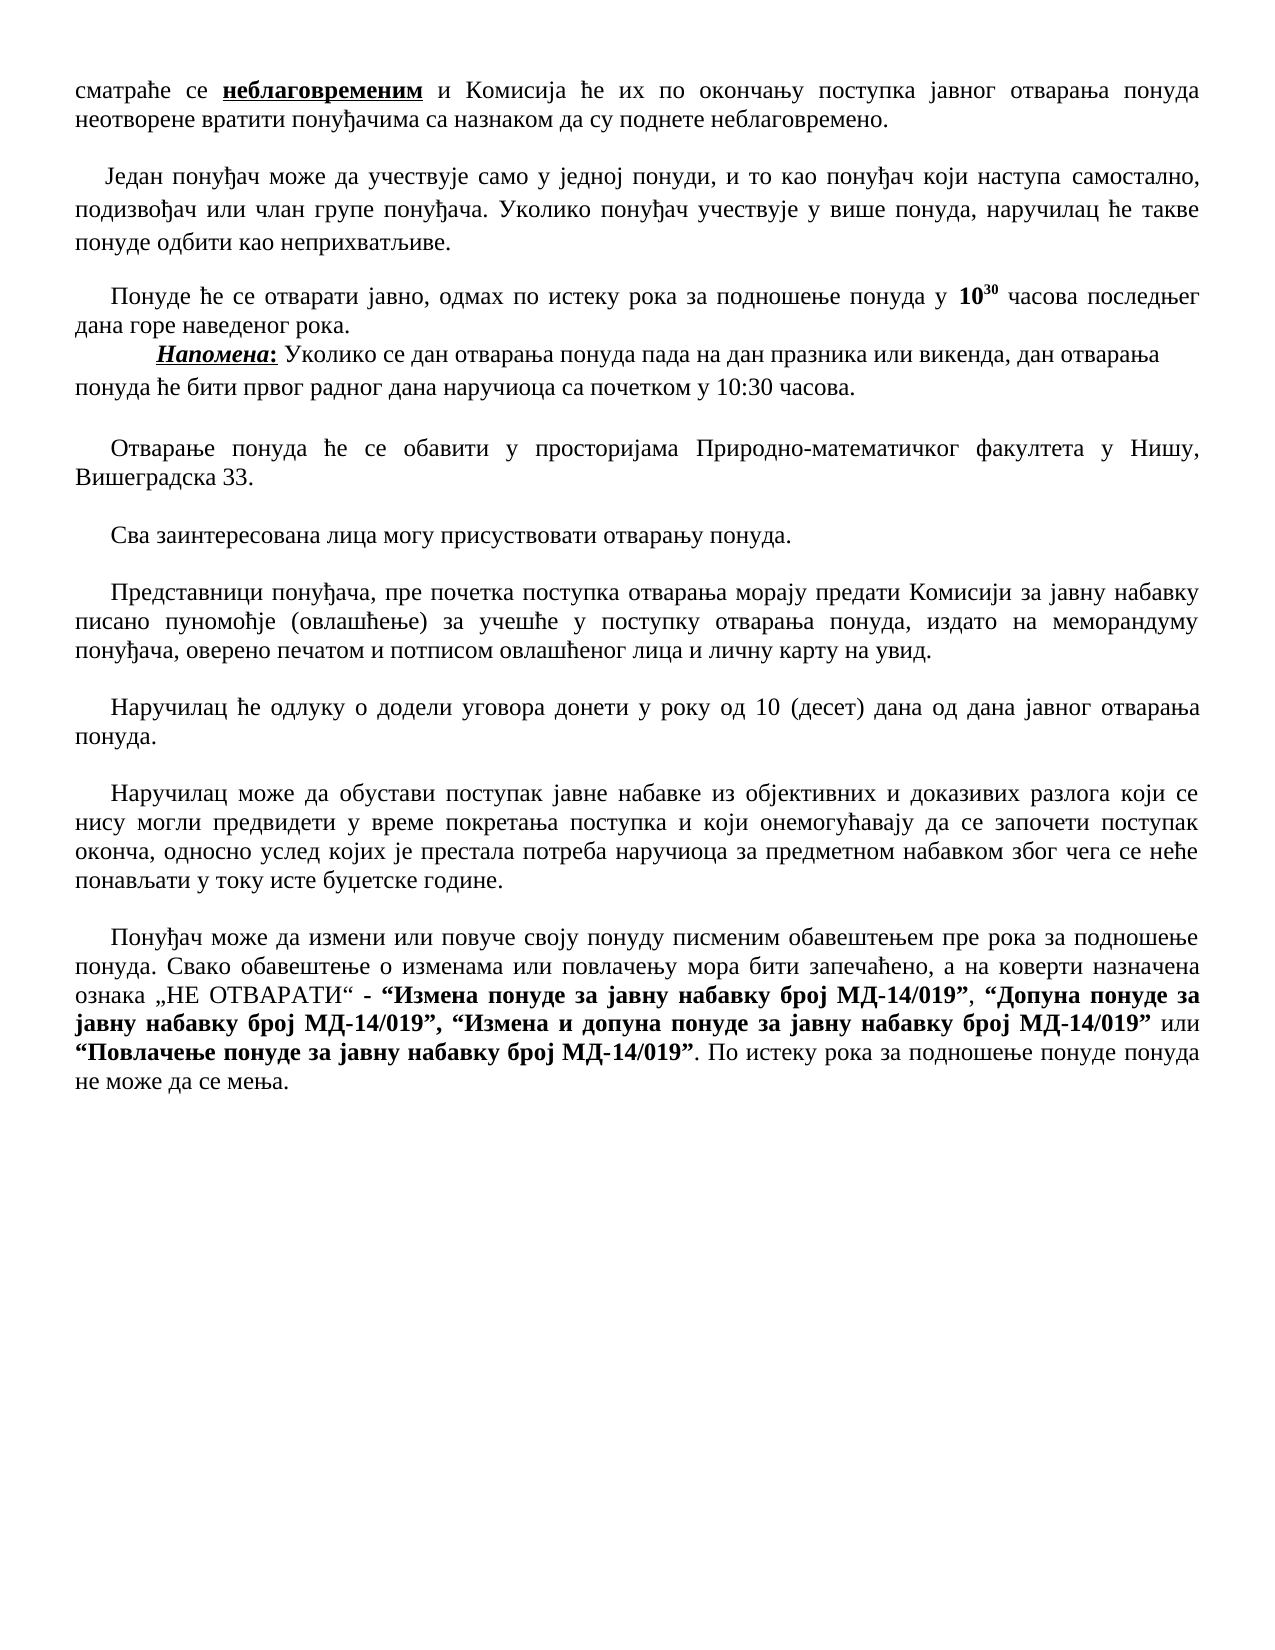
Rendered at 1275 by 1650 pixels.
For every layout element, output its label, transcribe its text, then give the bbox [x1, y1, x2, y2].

text Понуђач може да измени или повуче своју понуду писменим обавештењем пре рока за подношење понуда. Свако обавештење о изменама или повлачењу мора бити запечаћено, а на коверти назначена ознака „НЕ ОТВАРАТИ“ - “Измена понуде за јавну набавку број МД-14/019”, “Допуна понуде за јавну набавку број МД-14/019”, “Измена и допуна понуде за јавну набавку број МД-14/019” или “Повлачење понуде за јавну набавку број МД-14/019”. По истеку рока за подношење понуде понуда не може да се мења. [75, 922, 1200, 1095]
text Напомена: Уколико се дан отварања понуда пада на дан празника или викенда, дан отварања понуда ће бити првог радног дана наручиоца са почетком у 10:30 часова. [75, 339, 1200, 400]
text Наручилац ће одлуку о додели уговора донети у року од 10 (десет) дана од дана јавног отварања понуда. [75, 692, 1200, 750]
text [75, 75, 1200, 132]
text Понуде ће се отварати јавно, одмах по истеку рока за подношење понуда у 1030 часова последњег дана горе наведеног рока. [75, 281, 1200, 339]
text Наручилац може да обустави поступак јавне набавке из објективних и доказивих разлога који се нису могли предвидети у време покретања поступка и који онемогућавају да се започети поступак оконча, односно услед којих је престала потреба наручиоца за предметном набавком због чега се неће понављати у току исте буџетске године. [75, 778, 1200, 893]
text Представници понуђача, пре почетка поступка отварања морају предати Комисији за јавну набавку писано пуномоћје (овлашћење) за учешће у поступку отварања понуда, издато на меморандуму понуђача, оверено печатом и потписом овлашћеног лица и личну карту на увид. [75, 577, 1200, 663]
text Један понуђач може да учествује само у једној понуди, и то као понуђач који наступа самостално, подизвођач или члан групе понуђача. Уколико понуђач учествује у више понуда, наручилац ће такве понуде одбити као неприхватљиве. [75, 161, 1200, 256]
text Сва заинтересована лица могу присуствовати отварању понуда. [75, 520, 1200, 548]
text Отварање понуда ће се обавити у просторијама Природно-математичког факултета у Нишу, Вишеградска 33. [75, 433, 1200, 491]
